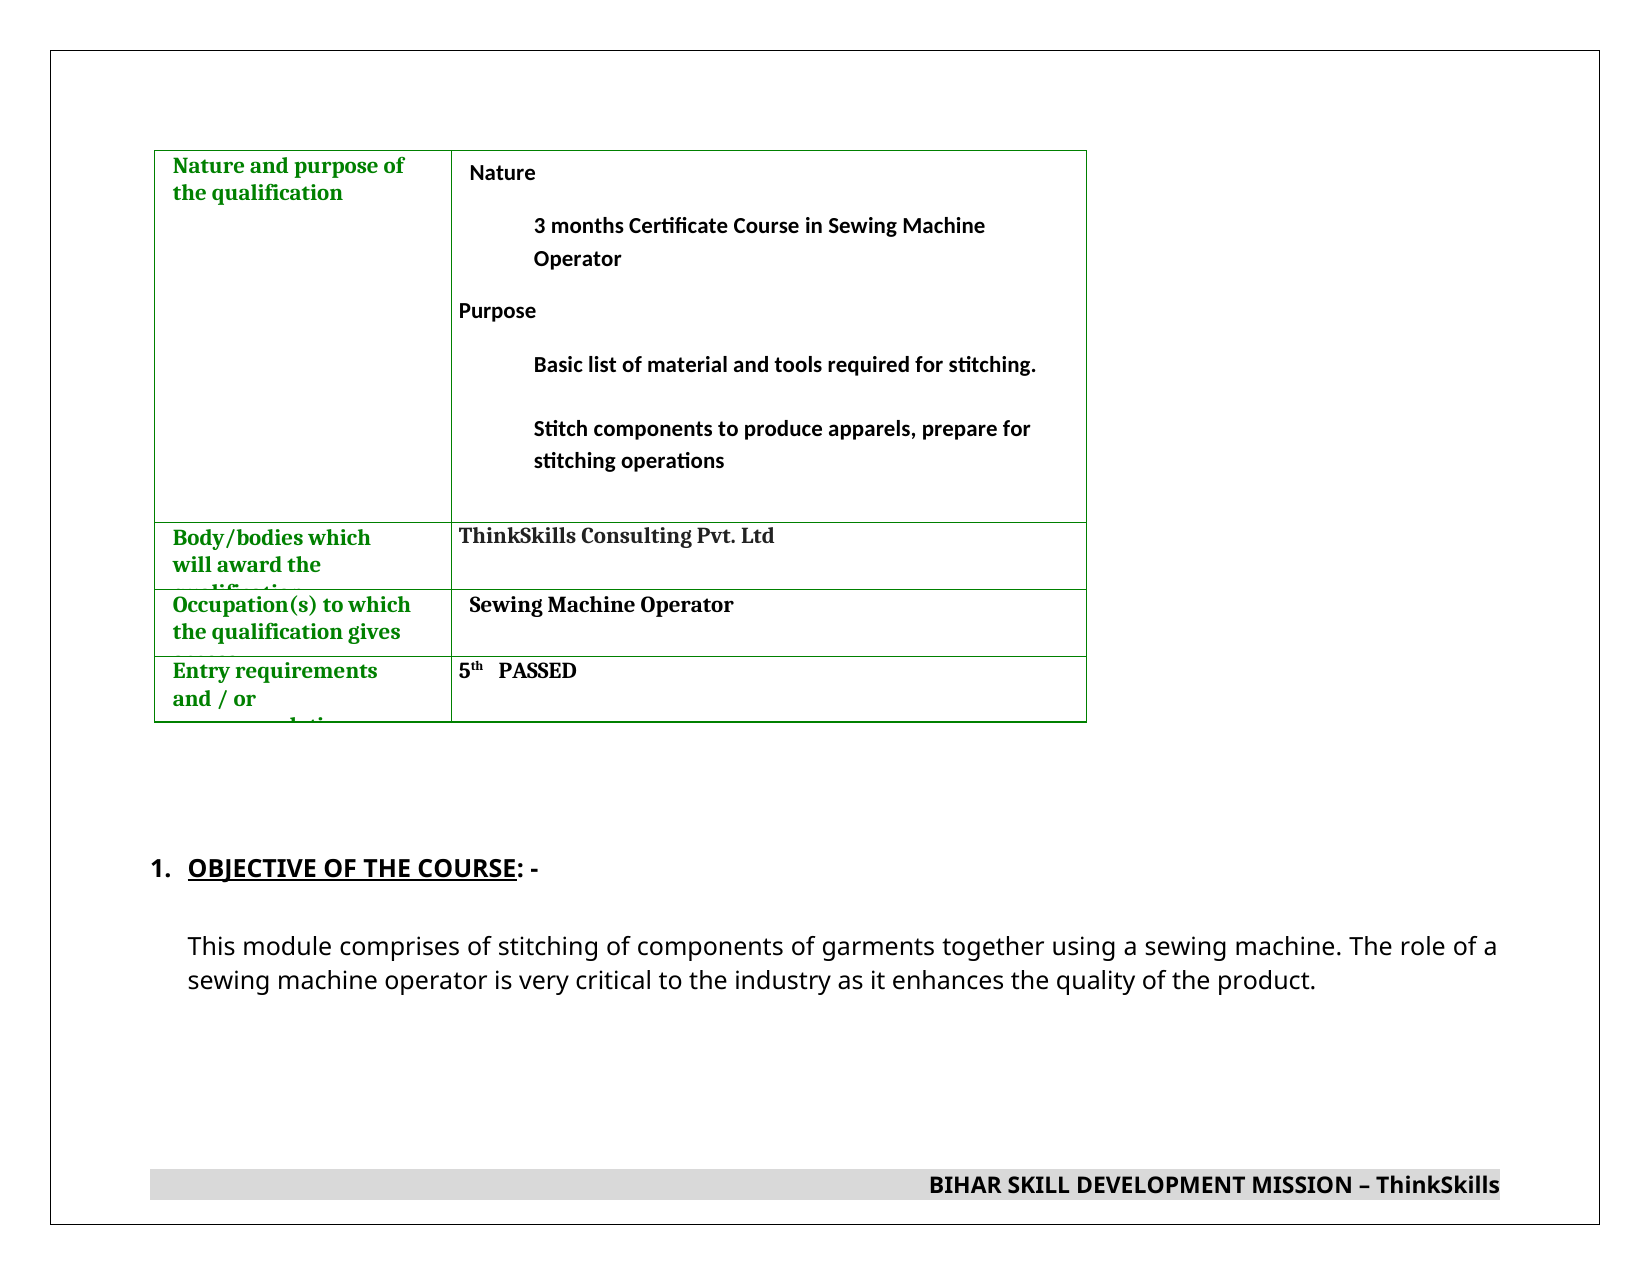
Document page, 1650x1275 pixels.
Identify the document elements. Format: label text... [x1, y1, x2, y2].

table_cell 5th PASSED [452, 657, 1086, 721]
table_cell Nature and purpose of the qualification [155, 151, 451, 522]
list This module comprises of stitching of components of garments together using a sewing machine. The role of a sewing machine operator is very critical to the industry as it enhances the quality of the product. [187, 929, 1500, 997]
table_cell Sewing Machine Operator [452, 590, 1086, 656]
table_cell Nature 3 months Certificate Course in Sewing Machine Operator Purpose Basic list of material and tools required for stitching. Stitch components to produce apparels, prepare for stitching operations . [452, 151, 1086, 522]
list OBJECTIVE OF THE COURSE: - [150, 851, 1500, 885]
table_cell Occupation(s) to which the qualification gives access [155, 590, 451, 656]
table_cell Body/bodies which will award the qualification [155, 523, 451, 589]
table_cell ThinkSkills Consulting Pvt. Ltd [452, 523, 1086, 589]
table_cell Entry requirements and / or recommendations [155, 657, 451, 721]
